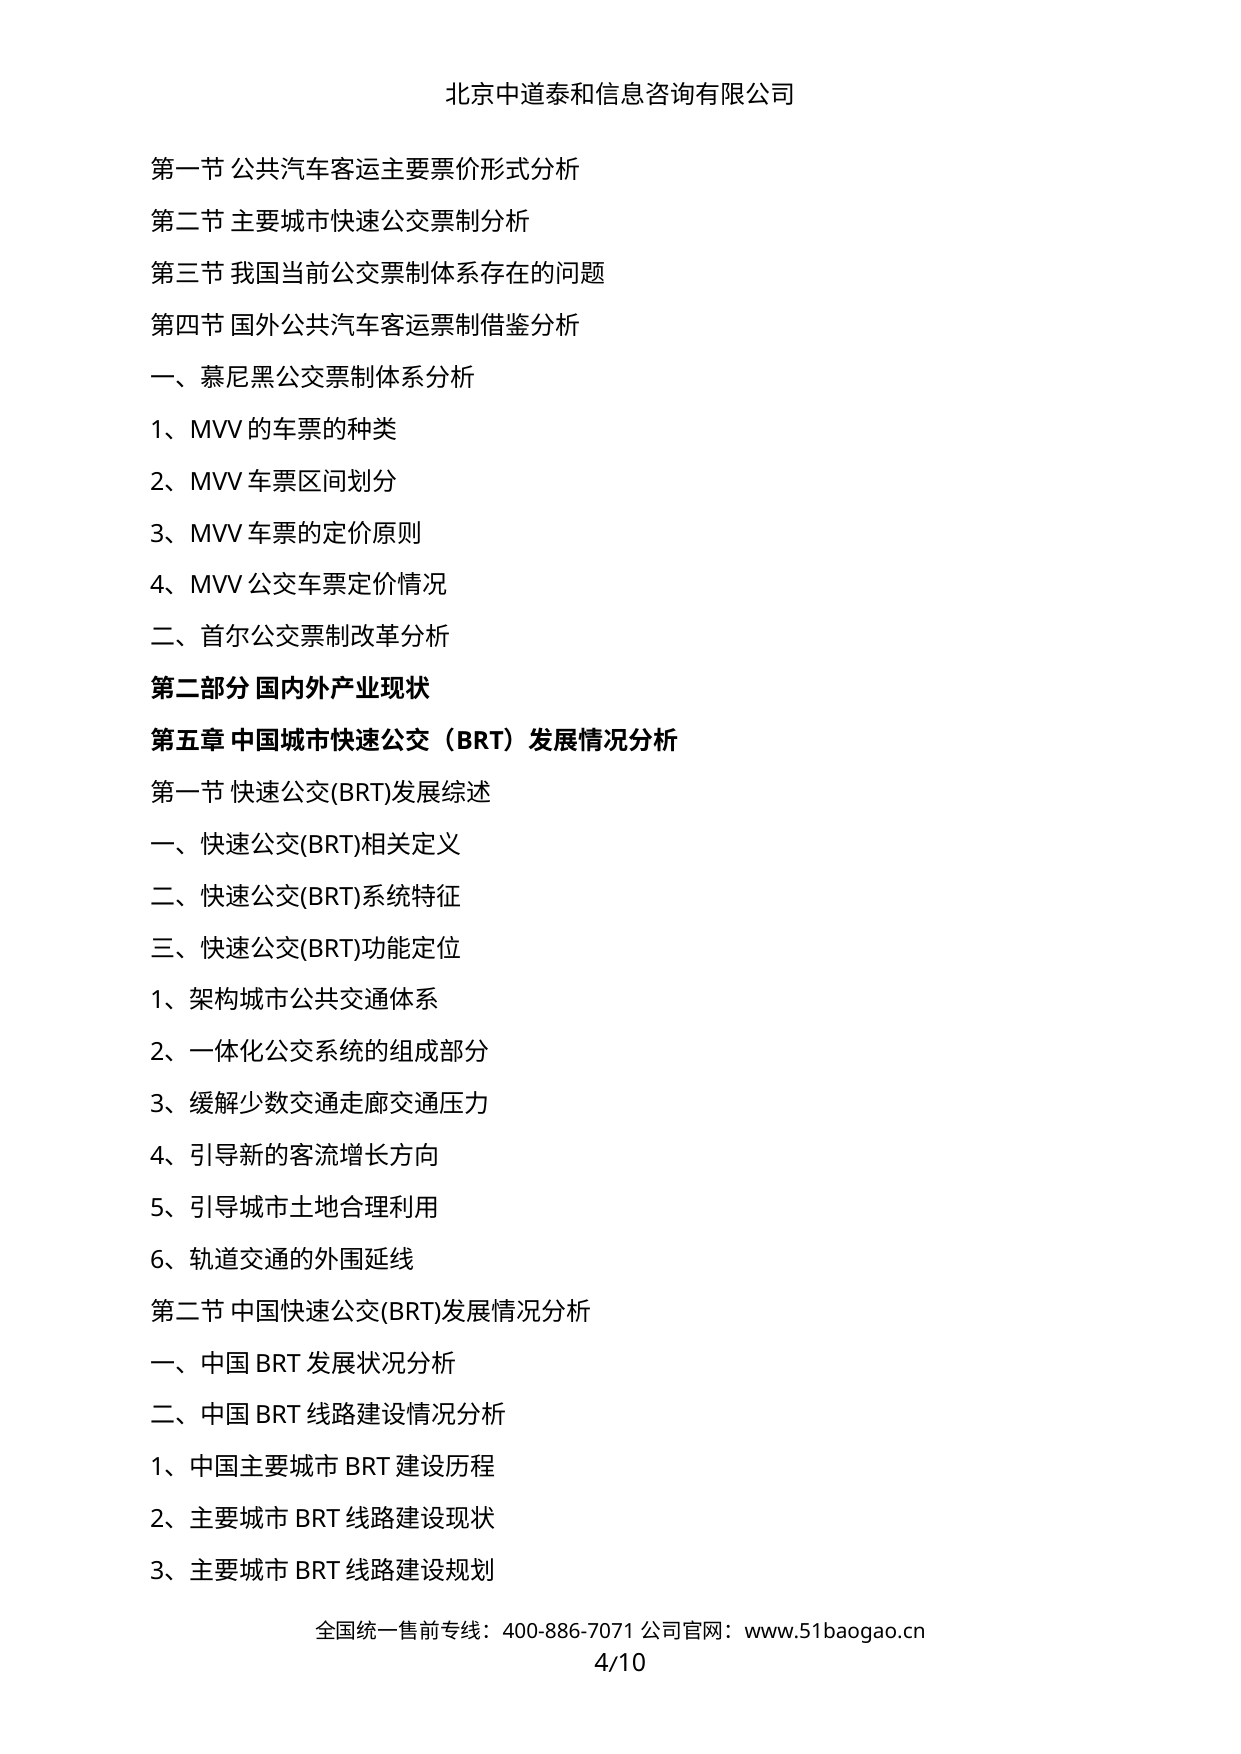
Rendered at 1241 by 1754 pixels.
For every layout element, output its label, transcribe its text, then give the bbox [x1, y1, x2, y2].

text 二、中国BRT线路建设情况分析 [150, 1395, 1090, 1431]
text 6、轨道交通的外围延线 [150, 1239, 1090, 1276]
text 一、快速公交(BRT)相关定义 [150, 824, 1090, 861]
text 2、主要城市BRT线路建设现状 [150, 1499, 1090, 1535]
text 第二节 中国快速公交(BRT)发展情况分析 [150, 1291, 1090, 1327]
text 第一节 公共汽车客运主要票价形式分析 [150, 150, 1090, 186]
text 4、MVV公交车票定价情况 [150, 565, 1090, 601]
text 3、缓解少数交通走廊交通压力 [150, 1084, 1090, 1120]
text 三、快速公交(BRT)功能定位 [150, 928, 1090, 964]
text 第五章 中国城市快速公交（BRT）发展情况分析 [150, 721, 1090, 757]
text 第二部分 国内外产业现状 [150, 669, 1090, 705]
text 3、MVV车票的定价原则 [150, 513, 1090, 549]
text 一、中国BRT发展状况分析 [150, 1343, 1090, 1379]
text 第三节 我国当前公交票制体系存在的问题 [150, 254, 1090, 290]
text 3、主要城市BRT线路建设规划 [150, 1551, 1090, 1587]
text 1、MVV的车票的种类 [150, 409, 1090, 446]
text 2、MVV车票区间划分 [150, 461, 1090, 497]
text 1、中国主要城市BRT建设历程 [150, 1447, 1090, 1483]
text 5、引导城市土地合理利用 [150, 1187, 1090, 1224]
text 二、快速公交(BRT)系统特征 [150, 876, 1090, 912]
text 二、首尔公交票制改革分析 [150, 617, 1090, 653]
text 4、引导新的客流增长方向 [150, 1136, 1090, 1172]
text 1、架构城市公共交通体系 [150, 980, 1090, 1016]
text 第一节 快速公交(BRT)发展综述 [150, 772, 1090, 809]
text 第四节 国外公共汽车客运票制借鉴分析 [150, 306, 1090, 342]
text 2、一体化公交系统的组成部分 [150, 1032, 1090, 1068]
text 一、慕尼黑公交票制体系分析 [150, 357, 1090, 394]
text 第二节 主要城市快速公交票制分析 [150, 202, 1090, 238]
